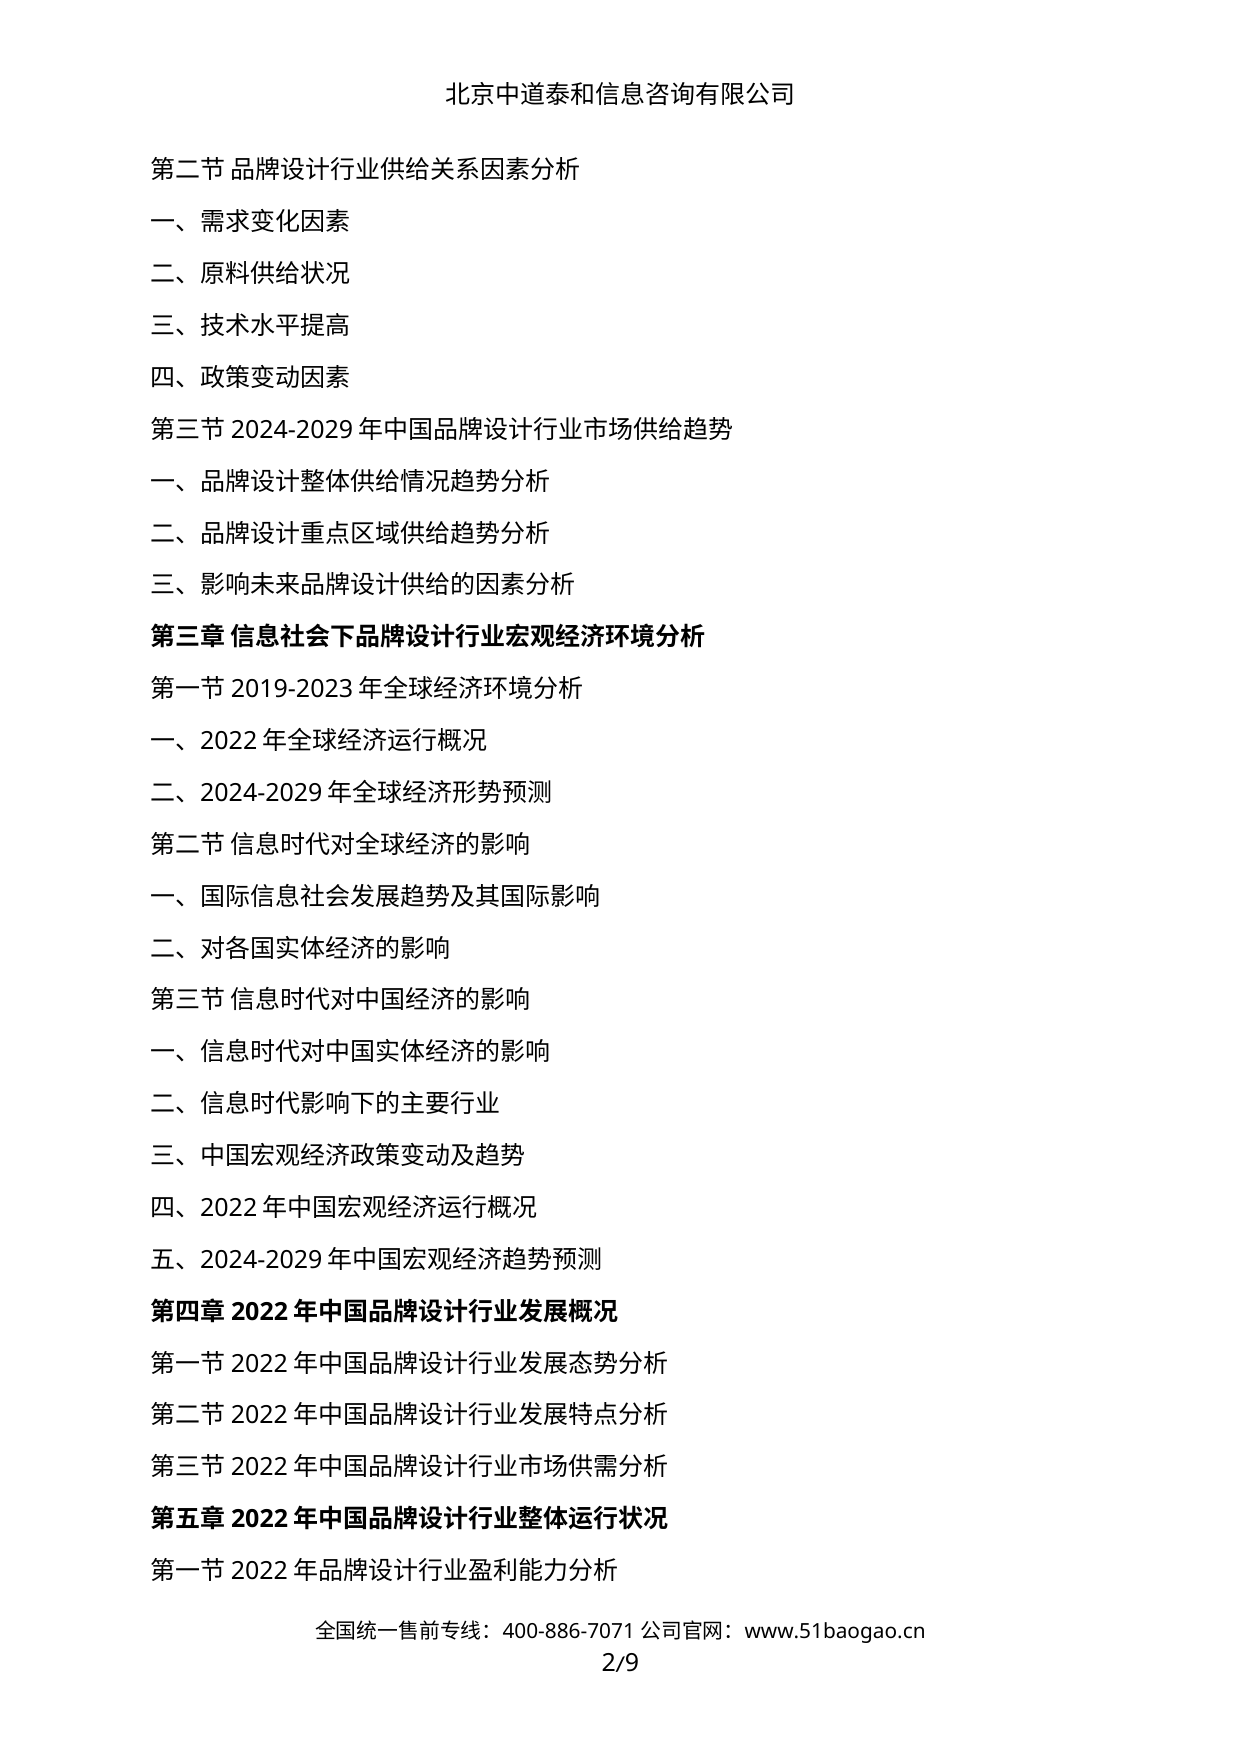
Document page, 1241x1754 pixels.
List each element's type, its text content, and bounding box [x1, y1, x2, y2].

text 三、技术水平提高 [150, 306, 1090, 342]
text 二、信息时代影响下的主要行业 [150, 1084, 1090, 1120]
text 二、对各国实体经济的影响 [150, 928, 1090, 964]
text 一、品牌设计整体供给情况趋势分析 [150, 461, 1090, 497]
text 第一节 2022年中国品牌设计行业发展态势分析 [150, 1343, 1090, 1379]
text 一、国际信息社会发展趋势及其国际影响 [150, 876, 1090, 912]
text 一、需求变化因素 [150, 202, 1090, 238]
text 一、2022年全球经济运行概况 [150, 721, 1090, 757]
text 第二节 2022年中国品牌设计行业发展特点分析 [150, 1395, 1090, 1431]
text 第二节 品牌设计行业供给关系因素分析 [150, 150, 1090, 186]
text 第三节 2024-2029年中国品牌设计行业市场供给趋势 [150, 409, 1090, 446]
text 第五章 2022年中国品牌设计行业整体运行状况 [150, 1499, 1090, 1535]
text 一、信息时代对中国实体经济的影响 [150, 1032, 1090, 1068]
text 二、2024-2029年全球经济形势预测 [150, 772, 1090, 809]
text 五、2024-2029年中国宏观经济趋势预测 [150, 1239, 1090, 1276]
text 第一节 2022年品牌设计行业盈利能力分析 [150, 1551, 1090, 1587]
text 二、原料供给状况 [150, 254, 1090, 290]
text 第三节 信息时代对中国经济的影响 [150, 980, 1090, 1016]
text 第三节 2022年中国品牌设计行业市场供需分析 [150, 1447, 1090, 1483]
text 三、影响未来品牌设计供给的因素分析 [150, 565, 1090, 601]
text 第三章 信息社会下品牌设计行业宏观经济环境分析 [150, 617, 1090, 653]
text 第一节 2019-2023年全球经济环境分析 [150, 669, 1090, 705]
text 四、政策变动因素 [150, 357, 1090, 394]
text 二、品牌设计重点区域供给趋势分析 [150, 513, 1090, 549]
text 三、中国宏观经济政策变动及趋势 [150, 1136, 1090, 1172]
text 第四章 2022年中国品牌设计行业发展概况 [150, 1291, 1090, 1327]
text 四、2022年中国宏观经济运行概况 [150, 1187, 1090, 1224]
text 第二节 信息时代对全球经济的影响 [150, 824, 1090, 861]
